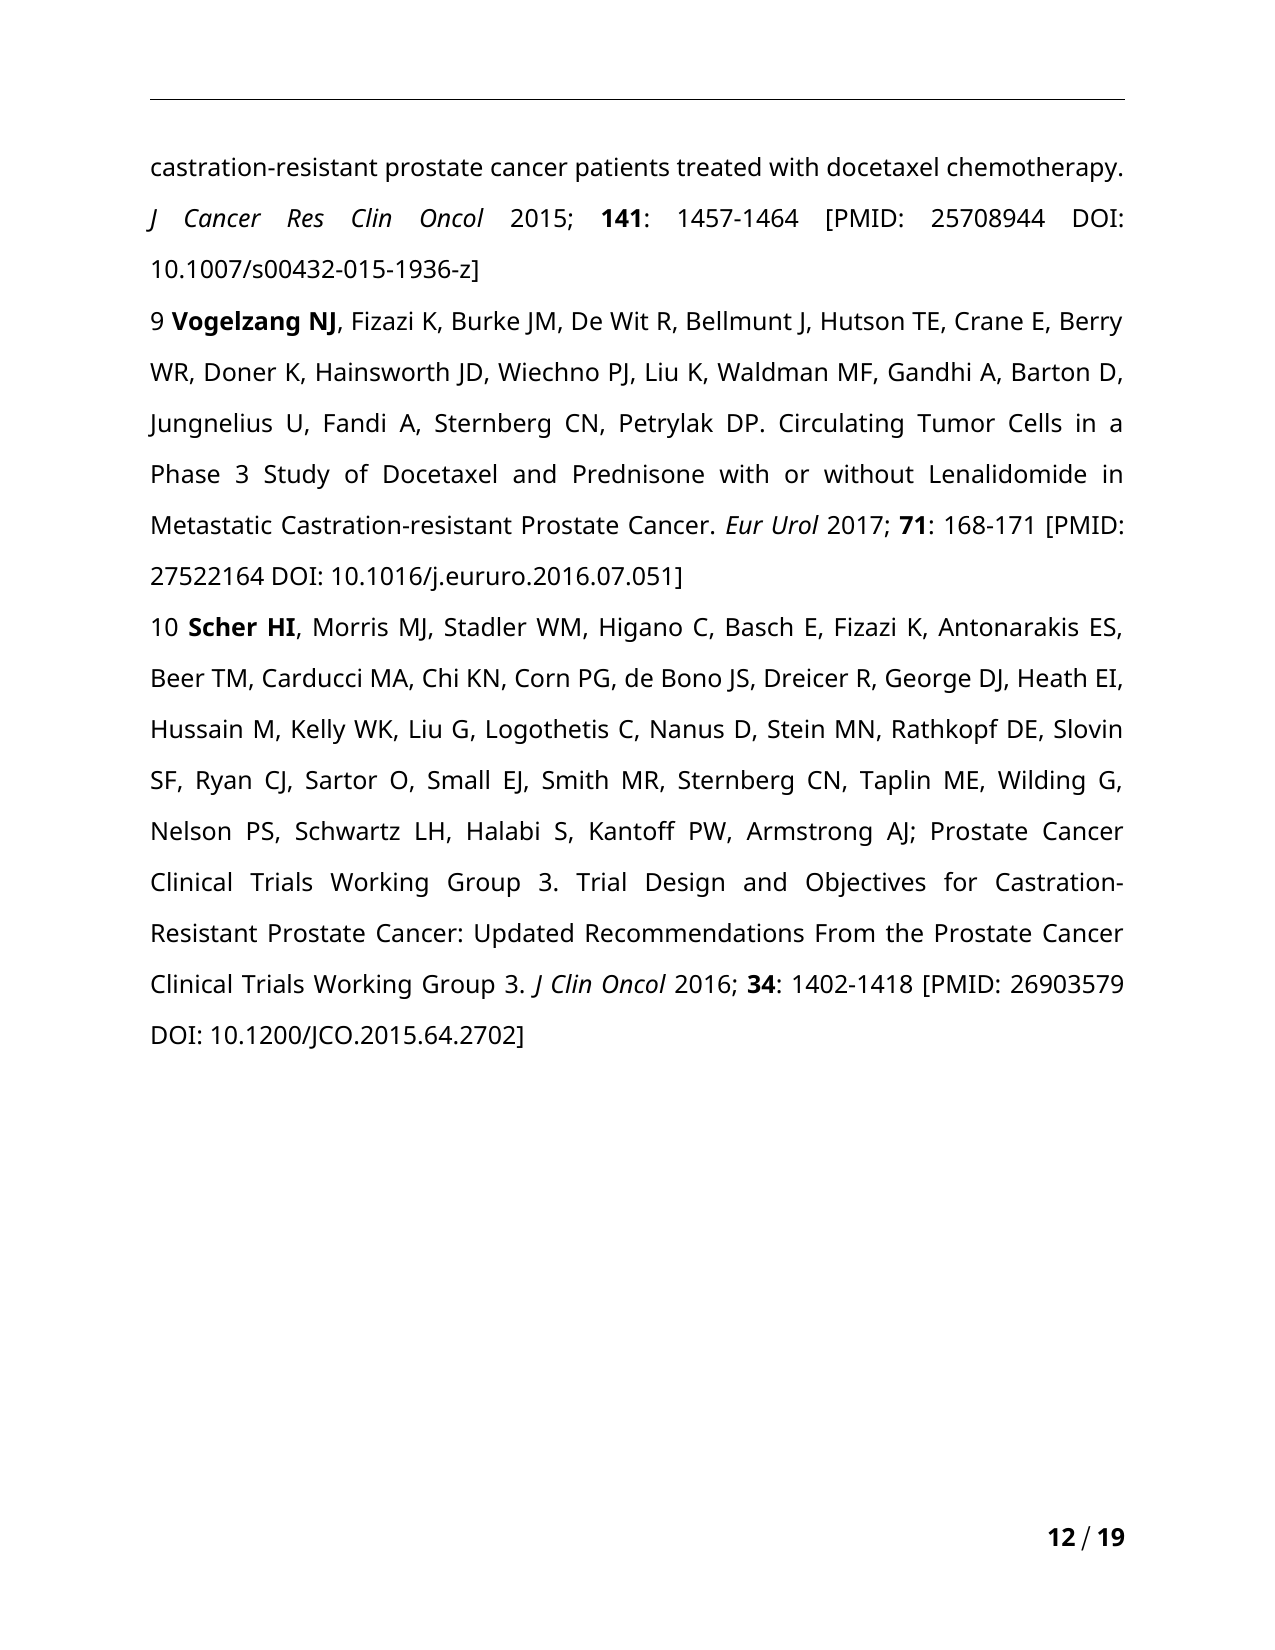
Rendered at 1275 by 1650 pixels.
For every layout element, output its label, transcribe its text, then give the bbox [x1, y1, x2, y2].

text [150, 150, 1125, 286]
text 9 Vogelzang NJ, Fizazi K, Burke JM, De Wit R, Bellmunt J, Hutson TE, Crane E, Berry WR, Doner K, Hainsworth JD, Wiechno PJ, Liu K, Waldman MF, Gandhi A, Barton D, Jungnelius U, Fandi A, Sternberg CN, Petrylak DP. Circulating Tumor Cells in a Phase 3 Study of Docetaxel and Prednisone with or without Lenalidomide in Metastatic Castration-resistant Prostate Cancer. Eur Urol 2017; 71: 168-171 [PMID: 27522164 DOI: 10.1016/j.eururo.2016.07.051] [150, 303, 1125, 592]
text 10 Scher HI, Morris MJ, Stadler WM, Higano C, Basch E, Fizazi K, Antonarakis ES, Beer TM, Carducci MA, Chi KN, Corn PG, de Bono JS, Dreicer R, George DJ, Heath EI, Hussain M, Kelly WK, Liu G, Logothetis C, Nanus D, Stein MN, Rathkopf DE, Slovin SF, Ryan CJ, Sartor O, Small EJ, Smith MR, Sternberg CN, Taplin ME, Wilding G, Nelson PS, Schwartz LH, Halabi S, Kantoff PW, Armstrong AJ; Prostate Cancer Clinical Trials Working Group 3. Trial Design and Objectives for Castration-Resistant Prostate Cancer: Updated Recommendations From the Prostate Cancer Clinical Trials Working Group 3. J Clin Oncol 2016; 34: 1402-1418 [PMID: 26903579 DOI: 10.1200/JCO.2015.64.2702] [150, 609, 1125, 1052]
